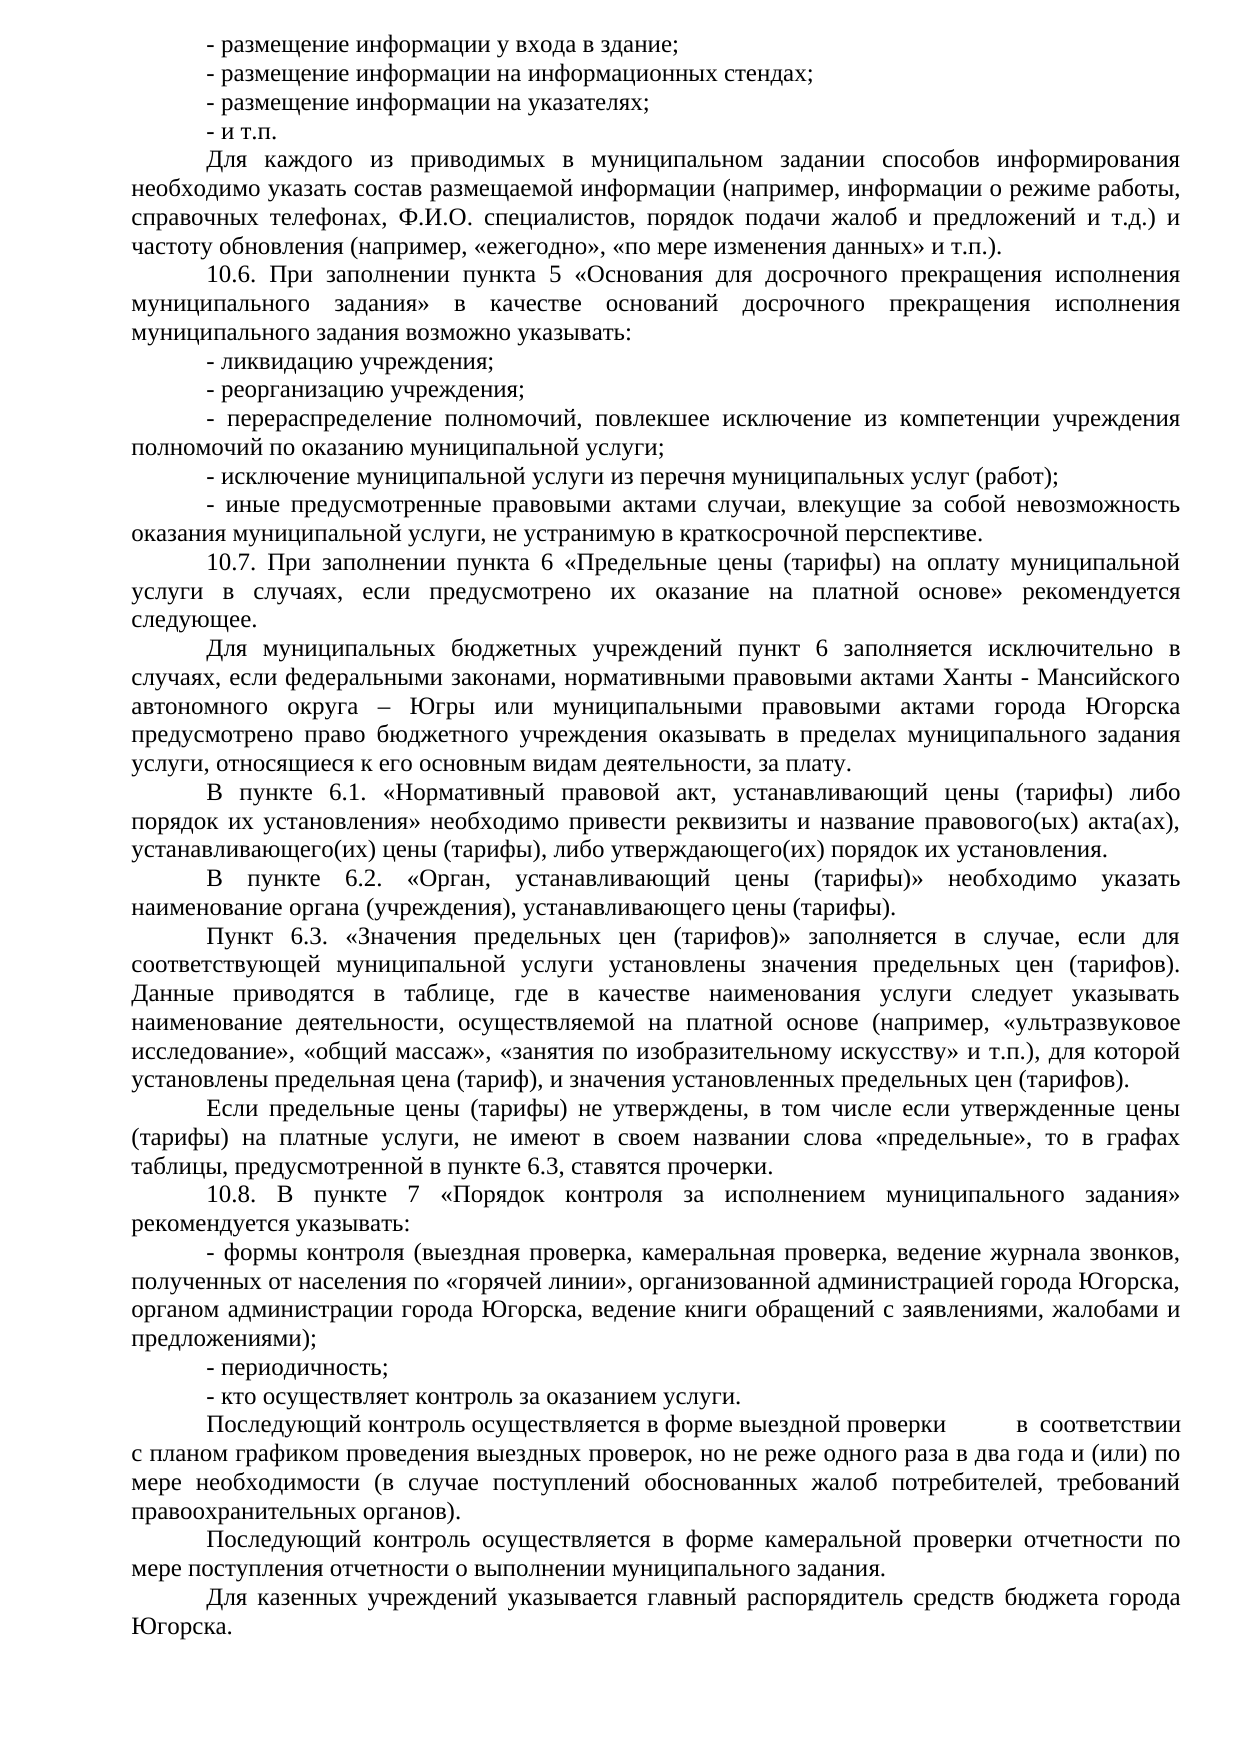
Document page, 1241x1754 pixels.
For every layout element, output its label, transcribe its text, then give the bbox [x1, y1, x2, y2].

text - формы контроля (выездная проверка, камеральная проверка, ведение журнала звонков, полученных от населения по «горячей линии», организованной администрацией города Югорска, органом администрации города Югорска, ведение книги обращений с заявлениями, жалобами и предложениями); [131, 1237, 1181, 1352]
text - ликвидацию учреждения; [131, 346, 1181, 374]
text - иные предусмотренные правовыми актами случаи, влекущие за собой невозможность оказания муниципальной услуги, не устранимую в краткосрочной перспективе. [131, 489, 1181, 547]
text - размещение информации у входа в здание; [131, 29, 1181, 58]
text В пункте 6.1. «Нормативный правовой акт, устанавливающий цены (тарифы) либо порядок их установления» необходимо привести реквизиты и название правового(ых) акта(ах), устанавливающего(их) цены (тарифы), либо утверждающего(их) порядок их установления. [131, 777, 1181, 863]
text Для казенных учреждений указывается главный распорядитель средств бюджета города Югорска. [131, 1582, 1181, 1639]
text Если предельные цены (тарифы) не утверждены, в том числе если утвержденные цены (тарифы) на платные услуги, не имеют в своем названии слова «предельные», то в графах таблицы, предусмотренной в пункте 6.3, ставятся прочерки. [131, 1093, 1181, 1179]
text Для муниципальных бюджетных учреждений пункт 6 заполняется исключительно в случаях, если федеральными законами, нормативными правовыми актами Ханты - Мансийского автономного округа – Югры или муниципальными правовыми актами города Югорска предусмотрено право бюджетного учреждения оказывать в пределах муниципального задания услуги, относящиеся к его основным видам деятельности, за плату. [131, 633, 1181, 777]
text - и т.п. [131, 116, 1181, 144]
text - размещение информации на информационных стендах; [131, 58, 1181, 87]
text - исключение муниципальной услуги из перечня муниципальных услуг (работ); [131, 461, 1181, 489]
text 10.8. В пункте 7 «Порядок контроля за исполнением муниципального задания» рекомендуется указывать: [131, 1179, 1181, 1237]
text Пункт 6.3. «Значения предельных цен (тарифов)» заполняется в случае, если для соответствующей муниципальной услуги установлены значения предельных цен (тарифов). Данные приводятся в таблице, где в качестве наименования услуги следует указывать наименование деятельности, осуществляемой на платной основе (например, «ультразвуковое исследование», «общий массаж», «занятия по изобразительному искусству» и т.п.), для которой установлены предельная цена (тариф), и значения установленных предельных цен (тарифов). [131, 921, 1181, 1093]
text 10.6. При заполнении пункта 5 «Основания для досрочного прекращения исполнения муниципального задания» в качестве оснований досрочного прекращения исполнения муниципального задания возможно указывать: [131, 259, 1181, 346]
text В пункте 6.2. «Орган, устанавливающий цены (тарифы)» необходимо указать наименование органа (учреждения), устанавливающего цены (тарифы). [131, 863, 1181, 921]
text 10.7. При заполнении пункта 6 «Предельные цены (тарифы) на оплату муниципальной услуги в случаях, если предусмотрено их оказание на платной основе» рекомендуется следующее. [131, 547, 1181, 633]
text - перераспределение полномочий, повлекшее исключение из компетенции учреждения полномочий по оказанию муниципальной услуги; [131, 403, 1181, 461]
text - кто осуществляет контроль за оказанием услуги. [131, 1381, 1181, 1409]
text - размещение информации на указателях; [131, 87, 1181, 116]
text - периодичность; [131, 1352, 1181, 1381]
text - реорганизацию учреждения; [131, 374, 1181, 403]
text Для каждого из приводимых в муниципальном задании способов информирования необходимо указать состав размещаемой информации (например, информации о режиме работы, справочных телефонах, Ф.И.О. специалистов, порядок подачи жалоб и предложений и т.д.) и частоту обновления (например, «ежегодно», «по мере изменения данных» и т.п.). [131, 144, 1181, 259]
text Последующий контроль осуществляется в форме выездной проверки в соответствии с планом графиком проведения выездных проверок, но не реже одного раза в два года и (или) по мере необходимости (в случае поступлений обоснованных жалоб потребителей, требований правоохранительных органов). [131, 1409, 1181, 1524]
text Последующий контроль осуществляется в форме камеральной проверки отчетности по мере поступления отчетности о выполнении муниципального задания. [131, 1524, 1181, 1582]
